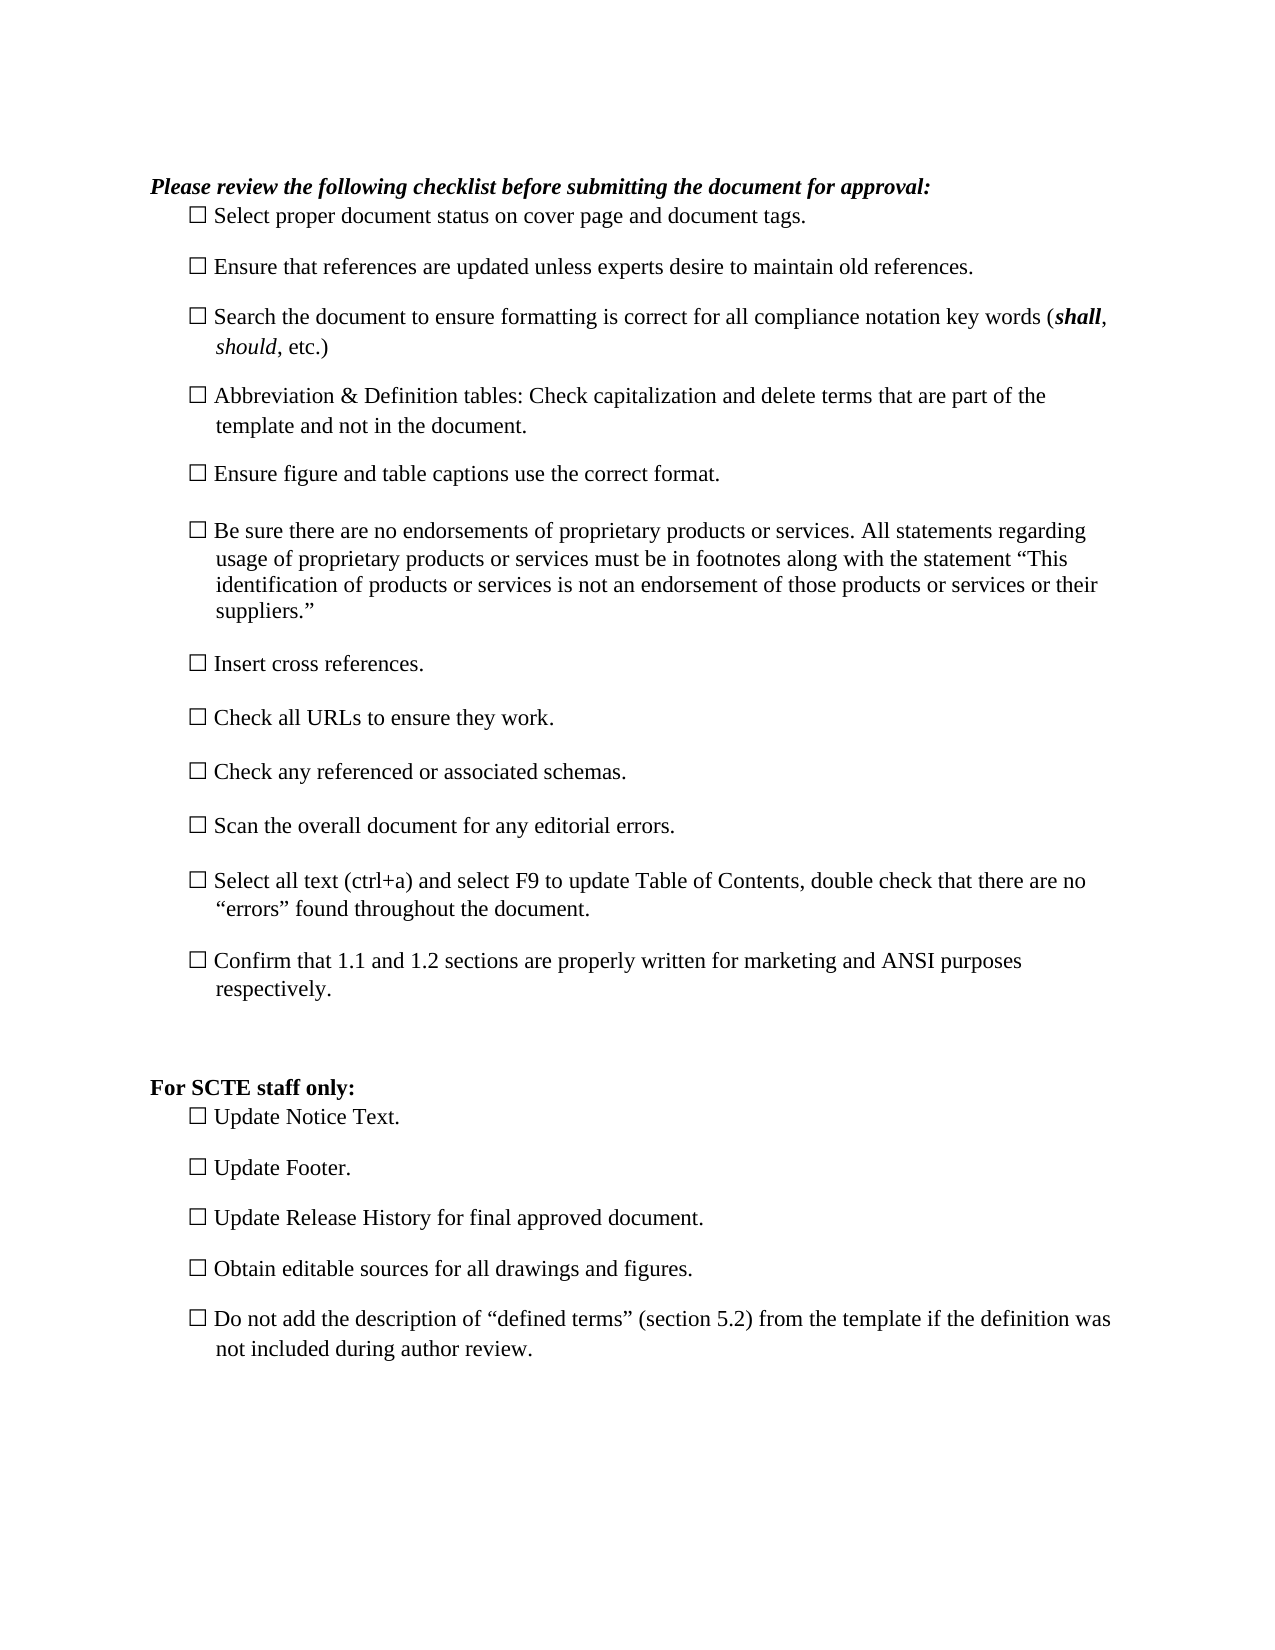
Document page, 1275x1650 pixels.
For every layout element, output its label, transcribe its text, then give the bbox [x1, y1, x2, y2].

text Be sure there are no endorsements of proprietary products or services. All statements regarding usage of proprietary products or services must be in footnotes along with the statement “This identification of products or services is not an endorsement of those products or services or their suppliers.” [187, 514, 1125, 624]
text Confirm that 1.1 and 1.2 sections are properly written for marketing and ANSI purposes respectively. [187, 944, 1125, 1002]
text Update Release History for final approved document. [187, 1201, 1125, 1232]
text Update Footer. [187, 1151, 1125, 1182]
text Insert cross references. [187, 647, 1125, 678]
text Please review the following checklist before submitting the document for approval: [150, 173, 1125, 199]
text Do not add the description of “defined terms” (section 5.2) from the template if the definition was not included during author review. [187, 1302, 1125, 1362]
text For SCTE staff only: [150, 1074, 1125, 1100]
text Select proper document status on cover page and document tags. [187, 199, 1125, 231]
text Select all text (ctrl+a) and select F9 to update Table of Contents, double check that there are no “errors” found throughout the document. [187, 863, 1125, 921]
text Scan the overall document for any editorial errors. [187, 809, 1125, 841]
text Obtain editable sources for all drawings and figures. [187, 1251, 1125, 1283]
text Search the document to ensure formatting is correct for all compliance notation key words (shall, should, etc.) [187, 300, 1125, 360]
text Update Notice Text. [187, 1100, 1125, 1131]
text Ensure that references are updated unless experts desire to maintain old references. [187, 250, 1125, 281]
text Check all URLs to ensure they work. [187, 701, 1125, 732]
text Ensure figure and table captions use the correct format. [187, 457, 1125, 488]
text Check any referenced or associated schemas. [187, 755, 1125, 786]
text Abbreviation & Definition tables: Check capitalization and delete terms that are part of the template and not in the document. [187, 378, 1125, 438]
